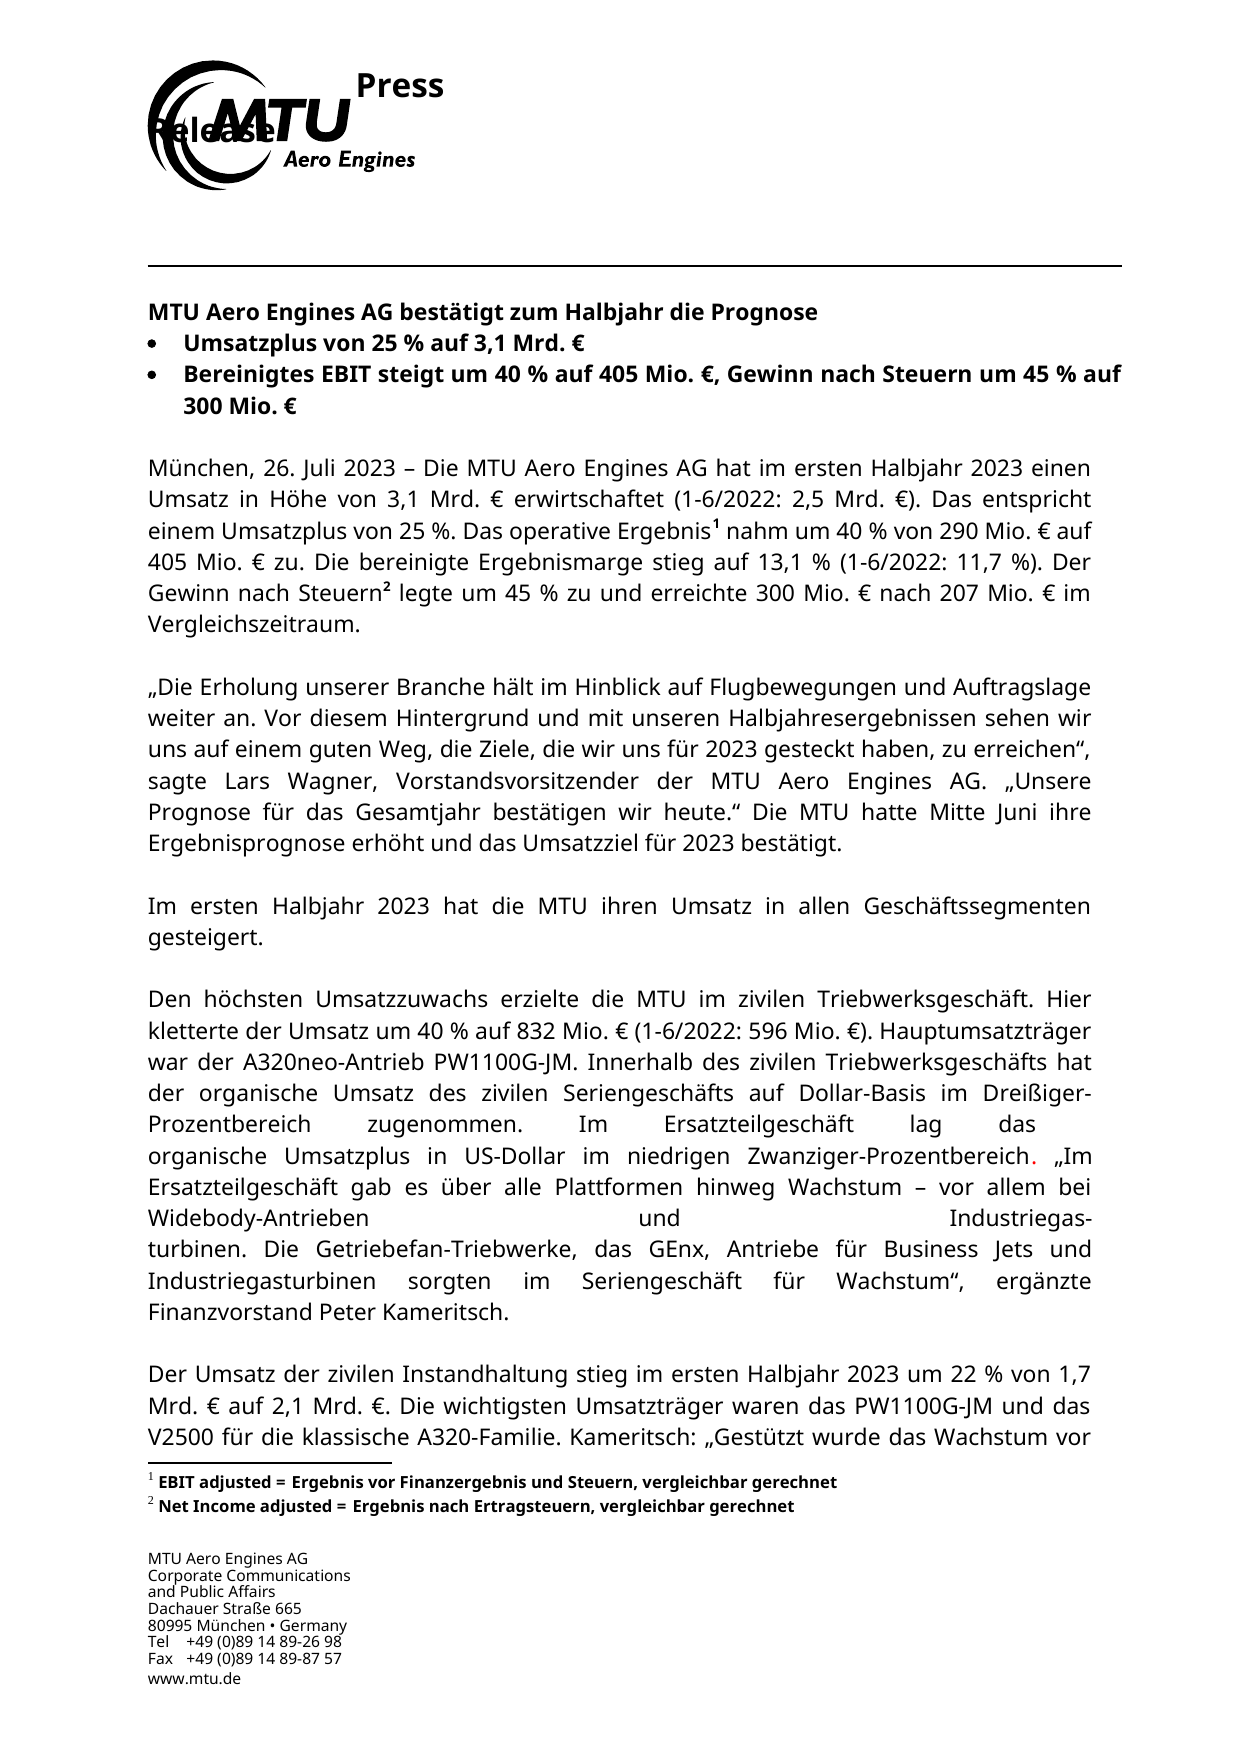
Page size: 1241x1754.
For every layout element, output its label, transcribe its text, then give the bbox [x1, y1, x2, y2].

text München, 26. Juli 2023 – Die MTU Aero Engines AG hat im ersten Halbjahr 2023 einen Umsatz in Höhe von 3,1 Mrd. € erwirtschaftet (1-6/2022: 2,5 Mrd. €). Das entspricht einem Umsatzplus von 25 %. Das operative Ergebnis nahm um 40 % von 290 Mio. € auf 405 Mio. € zu. Die bereinigte Ergebnismarge stieg auf 13,1 % (1-6/2022: 11,7 %). Der Gewinn nach Steuern legte um 45 % zu und erreichte 300 Mio. € nach 207 Mio. € im Vergleichszeitraum. [148, 452, 1092, 639]
text MTU Aero Engines AG bestätigt zum Halbjahr die Prognose [148, 295, 1093, 327]
list Bereinigtes EBIT steigt um 40 % auf 405 Mio. €, Gewinn nach Steuern um 45 % auf 300 Mio. € [148, 358, 1122, 420]
text Im ersten Halbjahr 2023 hat die MTU ihren Umsatz in allen Geschäftssegmenten gesteigert. [148, 889, 1092, 952]
text Den höchsten Umsatzzuwachs erzielte die MTU im zivilen Triebwerksgeschäft. Hier kletterte der Umsatz um 40 % auf 832 Mio. € (1-6/2022: 596 Mio. €). Hauptumsatzträger war der A320neo-Antrieb PW1100G-JM. Innerhalb des zivilen Triebwerksgeschäfts hat der organische Umsatz des zivilen Seriengeschäfts auf Dollar-Basis im Dreißiger-Prozentbereich zugenommen. Im Ersatzteilgeschäft lag das organische Umsatzplus in US-Dollar im niedrigen Zwanziger-Prozentbereich. „Im Ersatzteilgeschäft gab es über alle Plattformen hinweg Wachstum – vor allem bei Widebody-Antrieben und Industriegas- turbinen. Die Getriebefan-Triebwerke, das GEnx, Antriebe für Business Jets und Industriegasturbinen sorgten im Seriengeschäft für Wachstum“, ergänzte Finanzvorstand Peter Kameritsch. [148, 983, 1093, 1327]
list Umsatzplus von 25 % auf 3,1 Mrd. € [148, 327, 1107, 358]
text „Die Erholung unserer Branche hält im Hinblick auf Flugbewegungen und Auftragslage weiter an. Vor diesem Hintergrund und mit unseren Halbjahresergebnissen sehen wir uns auf einem guten Weg, die Ziele, die wir uns für 2023 gesteckt haben, zu erreichen“, sagte Lars Wagner, Vorstandsvorsitzender der MTU Aero Engines AG. „Unsere Prognose für das Gesamtjahr bestätigen wir heute.“ Die MTU hatte Mitte Juni ihre Ergebnisprognose erhöht und das Umsatzziel für 2023 bestätigt. [148, 670, 1092, 858]
